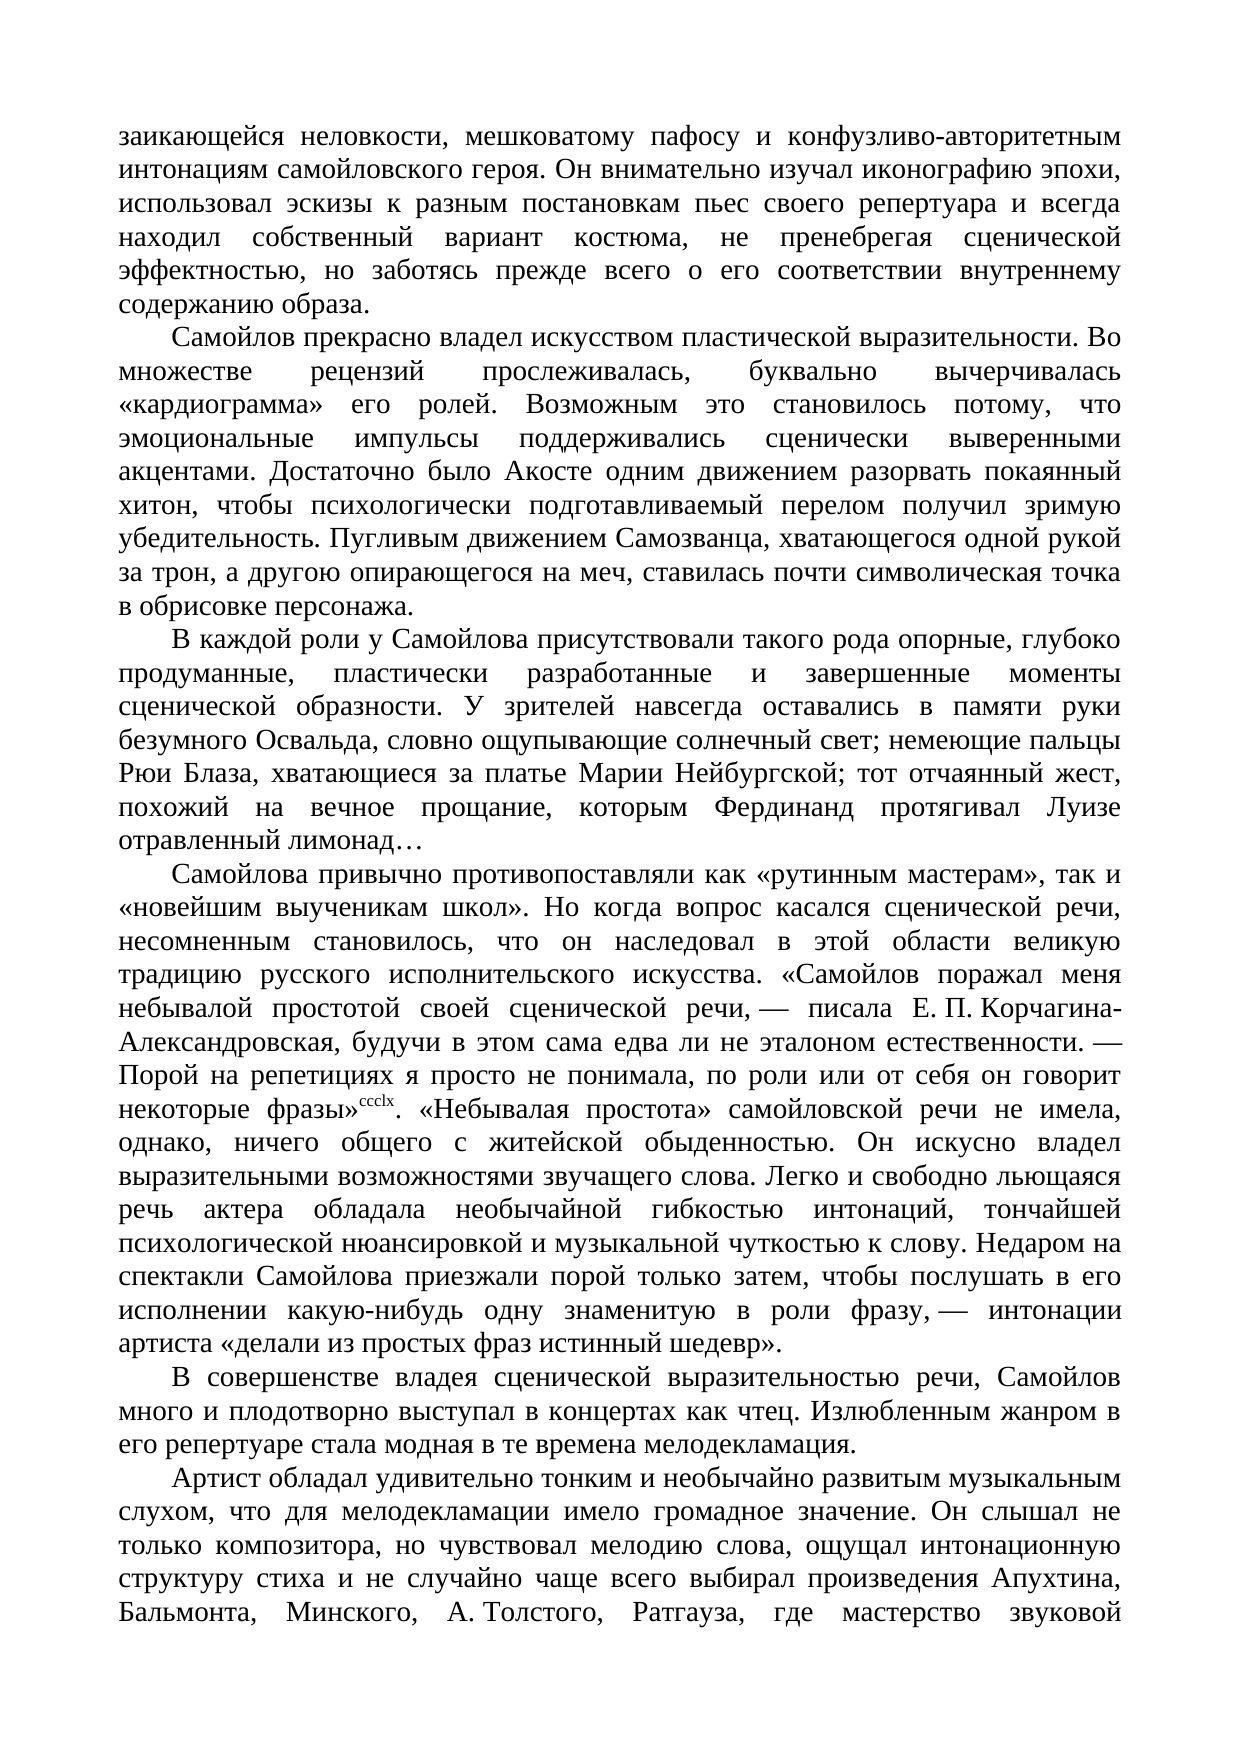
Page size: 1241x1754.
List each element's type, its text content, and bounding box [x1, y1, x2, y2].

text В совершенстве владея сценической выразительностью речи, Самойлов много и плодотворно выступал в концертах как чтец. Излюбленным жанром в его репертуаре стала модная в те времена мелодекламация. [118, 1359, 1122, 1460]
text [118, 1460, 1122, 1627]
text В каждой роли у Самойлова присутствовали такого рода опорные, глубоко продуманные, пластически разработанные и завершенные моменты сценической образности. У зрителей навсегда оставались в памяти руки безумного Освальда, словно ощупывающие солнечный свет; немеющие пальцы Рюи Блаза, хватающиеся за платье Марии Нейбургской; тот отчаянный жест, похожий на вечное прощание, которым Фердинанд протягивал Луизе отравленный лимонад… [118, 621, 1122, 856]
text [118, 118, 1122, 319]
text Самойлова привычно противопоставляли как «рутинным мастерам», так и «новейшим выученикам школ». Но когда вопрос касался сценической речи, несомненным становилось, что он наследовал в этой области великую традицию русского исполнительского искусства. «Самойлов поражал меня небывалой простотой своей сценической речи, — писала Е. П. Корчагина-Александровская, будучи в этом сама едва ли не эталоном естественности. — Порой на репетициях я просто не понимала, по роли или от себя он говорит некоторые фразы». «Небывалая простота» самойловской речи не имела, однако, ничего общего с житейской обыденностью. Он искусно владел выразительными возможностями звучащего слова. Легко и свободно льющаяся речь актера обладала необычайной гибкостью интонаций, тончайшей психологической нюансировкой и музыкальной {177} чуткостью к слову. Недаром на спектакли Самойлова приезжали порой только затем, чтобы послушать в его исполнении какую-нибудь одну знаменитую в роли фразу, — интонации артиста «делали из простых фраз истинный шедевр». [118, 856, 1122, 1359]
text Самойлов прекрасно владел искусством пластической выразительности. Во множестве рецензий прослеживалась, буквально вычерчивалась «кардиограмма» его ролей. Возможным это становилось потому, что эмоциональные импульсы поддерживались сценически выверенными акцентами. Достаточно было Акосте одним движением разорвать покаянный хитон, чтобы психологически подготавливаемый перелом получил зримую убедительность. Пугливым движением Самозванца, хватающегося одной рукой за трон, а другою опирающегося на меч, ставилась почти символическая точка в обрисовке персонажа. [118, 319, 1122, 621]
